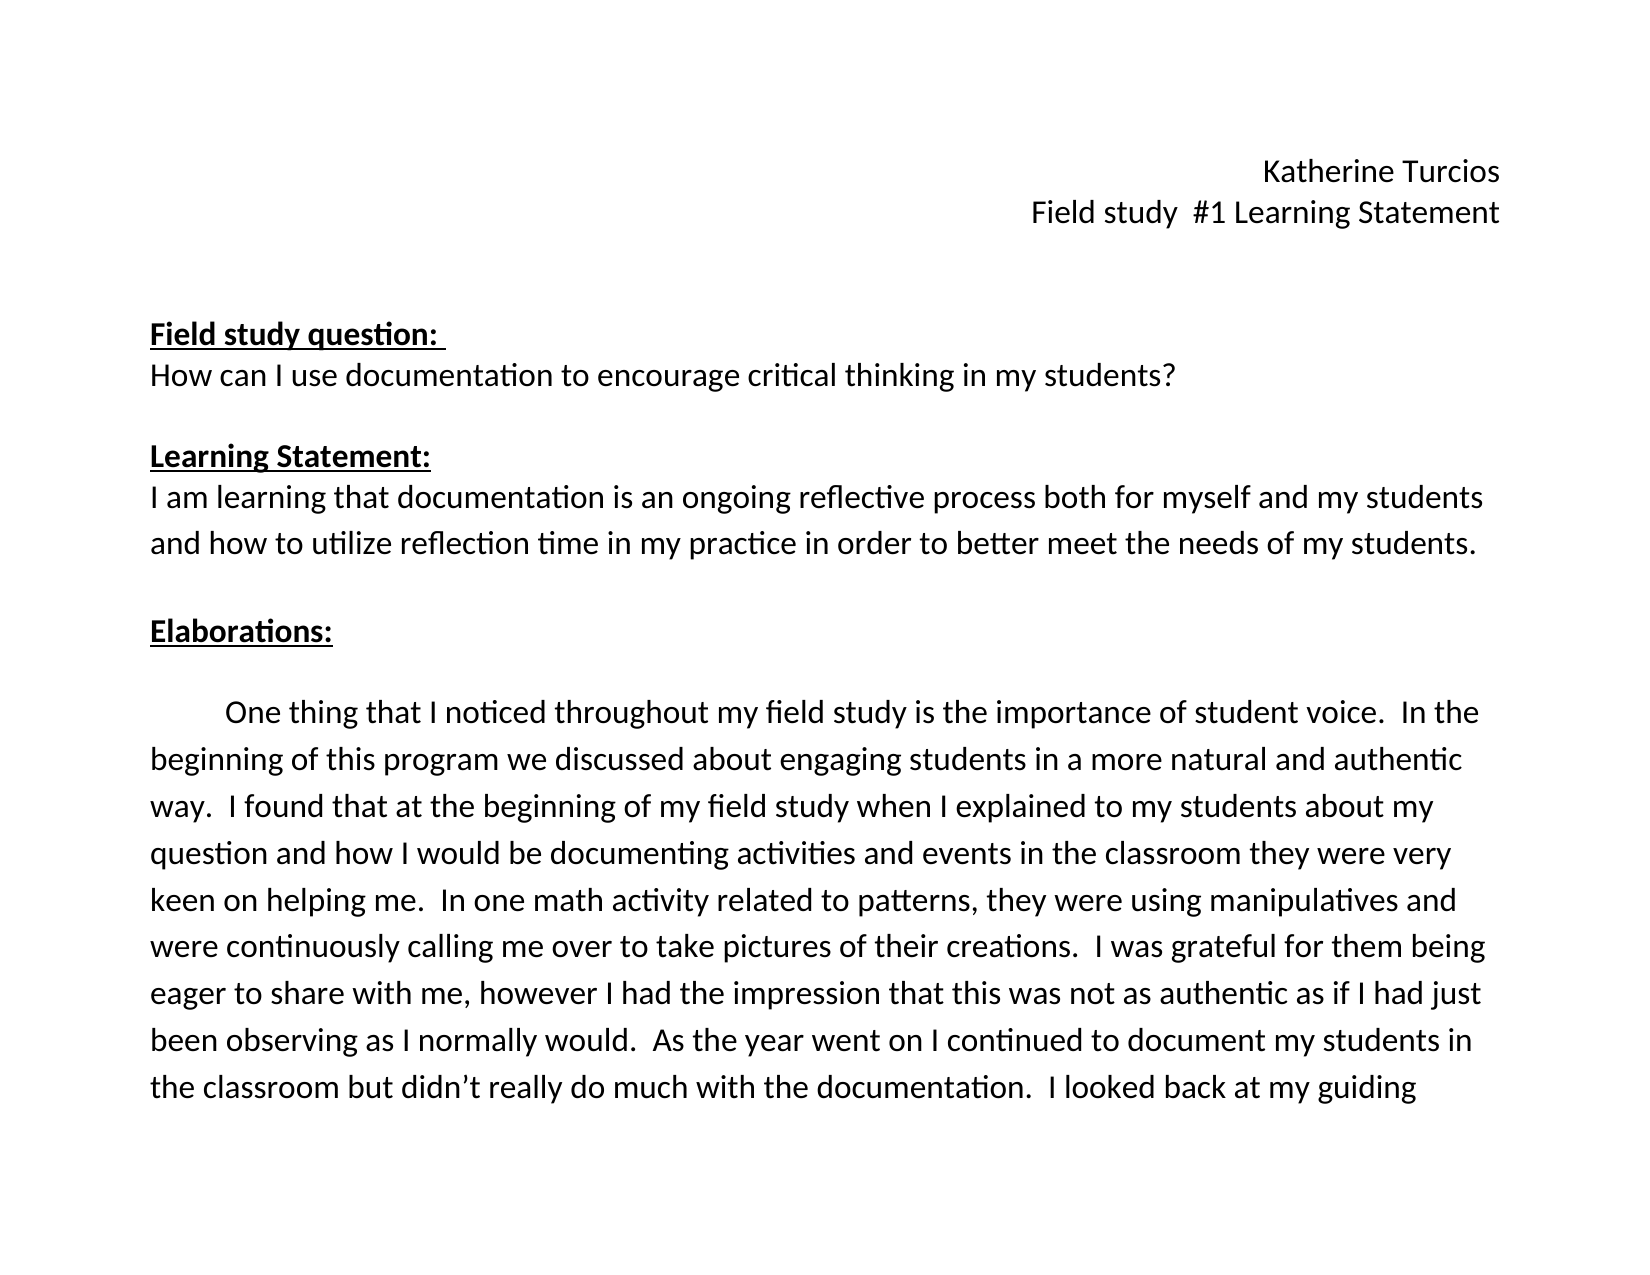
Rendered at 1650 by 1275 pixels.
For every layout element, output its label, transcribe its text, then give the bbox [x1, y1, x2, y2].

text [150, 692, 1500, 1106]
text Learning Statement: [150, 435, 1500, 476]
text Elaborations: [150, 610, 1500, 651]
text I am learning that documentation is an ongoing reflective process both for myself and my students and how to utilize reflection time in my practice in order to better meet the needs of my students. [150, 476, 1500, 563]
text Katherine Turcios [150, 150, 1500, 191]
text Field study question: [150, 313, 1500, 354]
text Field study #1 Learning Statement [150, 191, 1500, 231]
text How can I use documentation to encourage critical thinking in my students? [150, 354, 1500, 394]
